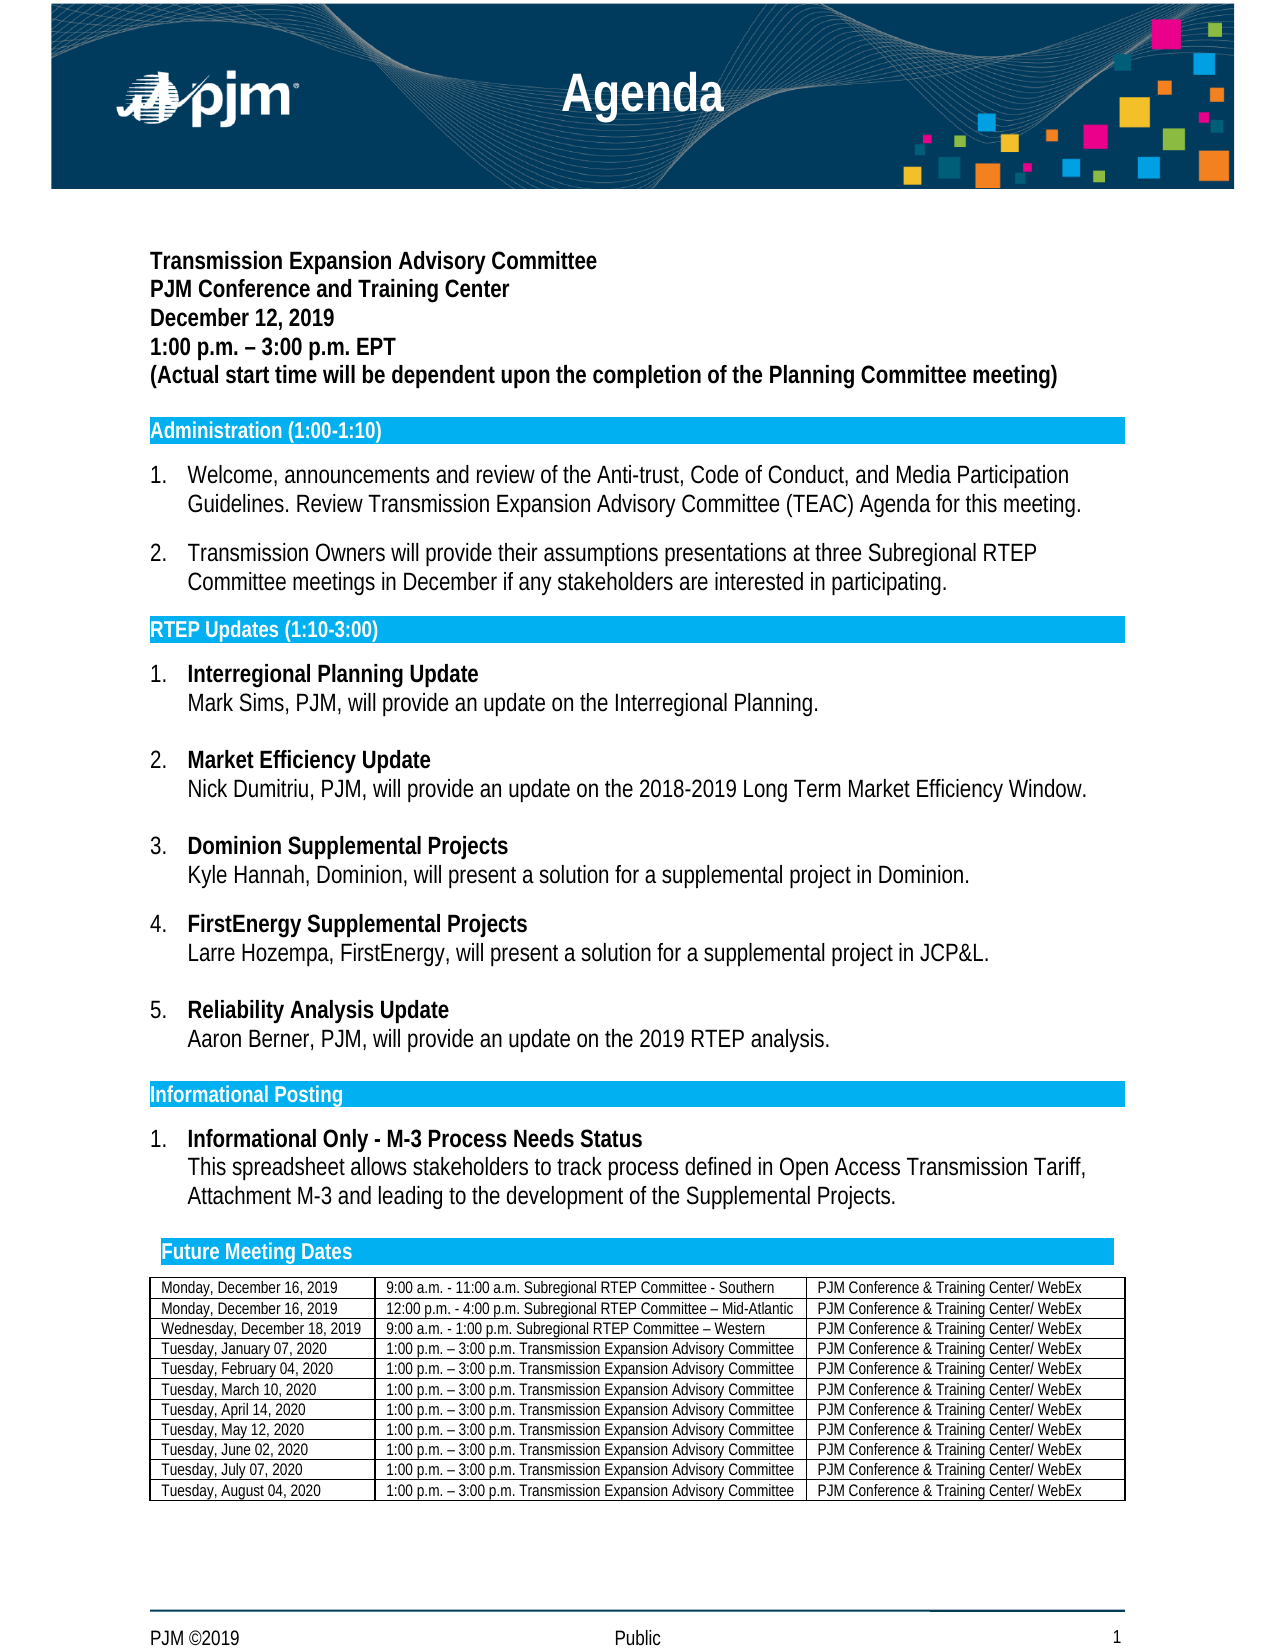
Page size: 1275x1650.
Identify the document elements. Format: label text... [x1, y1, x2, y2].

table_cell Monday, December 16, 2019 [151, 1299, 374, 1318]
table_cell 1:00 p.m. – 3:00 p.m. Transmission Expansion Advisory Committee [376, 1420, 806, 1439]
table_cell Monday, December 16, 2019 [151, 1278, 374, 1297]
list Transmission Owners will provide their assumptions presentations at three Subregional RTEP Committee meetings in December if any stakeholders are interested in participating. [150, 538, 1125, 596]
table_cell 1:00 p.m. – 3:00 p.m. Transmission Expansion Advisory Committee [376, 1339, 806, 1358]
subtitle Informational Posting [150, 1081, 1125, 1107]
list Interregional Planning Update [150, 659, 1125, 688]
table_cell Tuesday, July 07, 2020 [151, 1460, 374, 1479]
list Mark Sims, PJM, will provide an update on the Interregional Planning. [187, 688, 1125, 716]
list This spreadsheet allows stakeholders to track process defined in Open Access Transmission Tariff, [187, 1152, 1125, 1181]
table_cell 1:00 p.m. – 3:00 p.m. Transmission Expansion Advisory Committee [376, 1400, 806, 1419]
table_cell PJM Conference & Training Center/ WebEx [807, 1400, 1124, 1419]
table_cell PJM Conference & Training Center/ WebEx [807, 1339, 1124, 1358]
list Informational Only - M-3 Process Needs Status [150, 1124, 1125, 1152]
text Transmission Expansion Advisory Committee [150, 246, 1125, 274]
text (Actual start time will be dependent upon the completion of the Planning Committee meeting) [150, 360, 1125, 389]
text December 12, 2019 [150, 303, 1125, 332]
table_header Future Meeting Dates [150, 1238, 1125, 1277]
list Larre Hozempa, FirstEnergy, will present a solution for a supplemental project in JCP&L. [187, 938, 1125, 966]
table_cell 12:00 p.m. - 4:00 p.m. Subregional RTEP Committee – Mid-Atlantic [376, 1299, 806, 1318]
list Attachment M-3 and leading to the development of the Supplemental Projects. [187, 1181, 1125, 1210]
table_cell PJM Conference & Training Center/ WebEx [807, 1278, 1124, 1297]
table_cell 1:00 p.m. – 3:00 p.m. Transmission Expansion Advisory Committee [376, 1379, 806, 1398]
text PJM Conference and Training Center [150, 274, 1125, 303]
table_cell Tuesday, January 07, 2020 [151, 1339, 374, 1358]
table_cell PJM Conference & Training Center/ WebEx [807, 1379, 1124, 1398]
table_cell Tuesday, August 04, 2020 [151, 1480, 374, 1499]
table_cell PJM Conference & Training Center/ WebEx [807, 1460, 1124, 1479]
table_cell PJM Conference & Training Center/ WebEx [807, 1480, 1124, 1499]
table_cell PJM Conference & Training Center/ WebEx [807, 1359, 1124, 1378]
list Nick Dumitriu, PJM, will provide an update on the 2018-2019 Long Term Market Efficiency Window. [187, 774, 1125, 802]
subtitle Administration (1:00-1:10) [150, 417, 1125, 444]
subtitle RTEP Updates (1:10-3:00) [150, 616, 1125, 643]
table_cell Wednesday, December 18, 2019 [151, 1319, 374, 1338]
list Kyle Hannah, Dominion, will present a solution for a supplemental project in Dominion. [187, 860, 1125, 888]
table_cell 1:00 p.m. – 3:00 p.m. Transmission Expansion Advisory Committee [376, 1460, 806, 1479]
list Welcome, announcements and review of the Anti-trust, Code of Conduct, and Media Participation Guidelines. Review Transmission Expansion Advisory Committee (TEAC) Agenda for this meeting. [150, 460, 1125, 517]
table_cell PJM Conference & Training Center/ WebEx [807, 1299, 1124, 1318]
table_cell Tuesday, June 02, 2020 [151, 1440, 374, 1459]
table_cell Tuesday, April 14, 2020 [151, 1400, 374, 1419]
table_cell 9:00 a.m. - 1:00 p.m. Subregional RTEP Committee – Western [376, 1319, 806, 1338]
table_cell PJM Conference & Training Center/ WebEx [807, 1319, 1124, 1338]
table_cell 1:00 p.m. – 3:00 p.m. Transmission Expansion Advisory Committee [376, 1480, 806, 1499]
table_cell 1:00 p.m. – 3:00 p.m. Transmission Expansion Advisory Committee [376, 1359, 806, 1378]
list Market Efficiency Update [150, 745, 1125, 774]
table_cell 9:00 a.m. - 11:00 a.m. Subregional RTEP Committee - Southern [376, 1278, 806, 1297]
table_cell Tuesday, March 10, 2020 [151, 1379, 374, 1398]
table_cell 1:00 p.m. – 3:00 p.m. Transmission Expansion Advisory Committee [376, 1440, 806, 1459]
table_cell PJM Conference & Training Center/ WebEx [807, 1440, 1124, 1459]
list FirstEnergy Supplemental Projects [150, 909, 1125, 938]
list Aaron Berner, PJM, will provide an update on the 2019 RTEP analysis. [187, 1024, 1125, 1052]
list Dominion Supplemental Projects [150, 831, 1125, 860]
text 1:00 p.m. – 3:00 p.m. EPT [150, 332, 1125, 360]
table_cell PJM Conference & Training Center/ WebEx [807, 1420, 1124, 1439]
picture [51, 2, 1235, 189]
table_cell Tuesday, February 04, 2020 [151, 1359, 374, 1378]
list Reliability Analysis Update [150, 995, 1125, 1024]
table_cell Tuesday, May 12, 2020 [151, 1420, 374, 1439]
